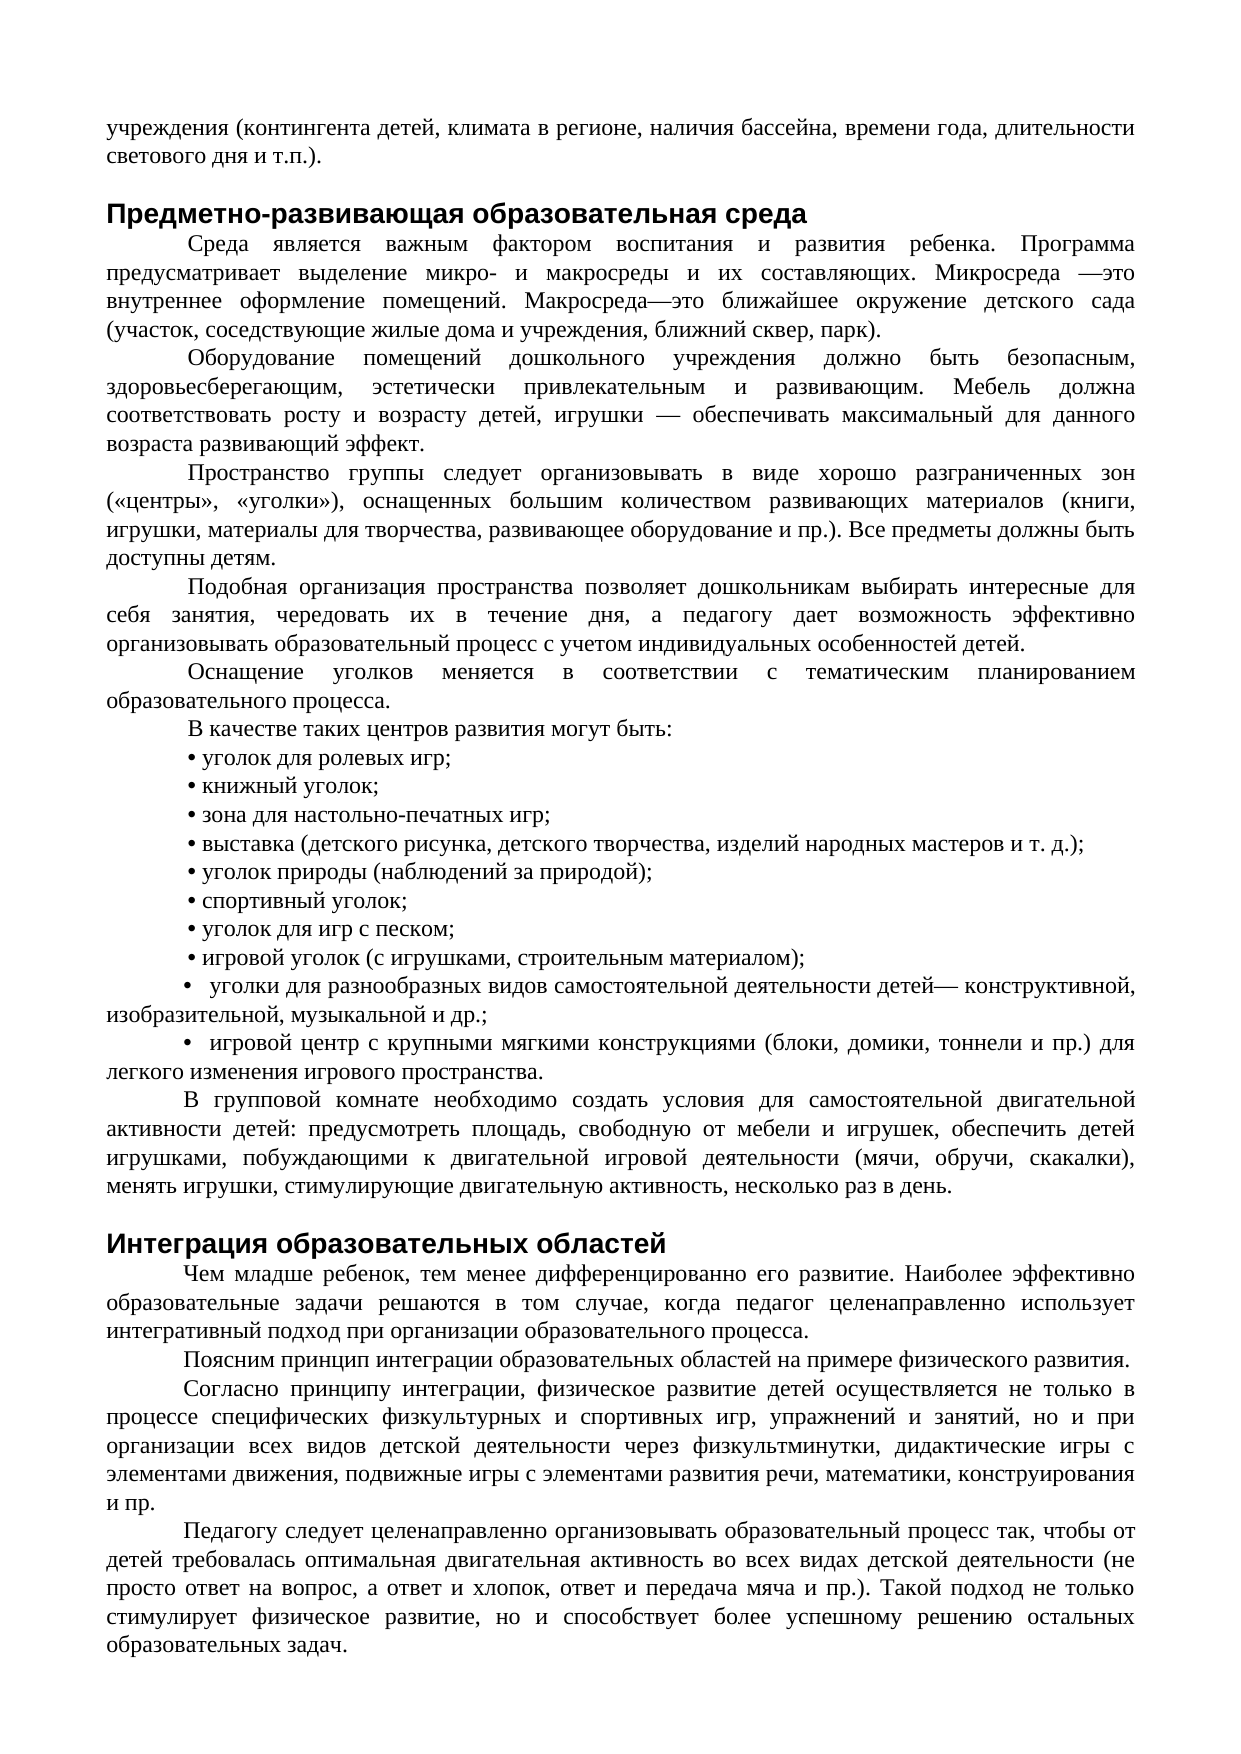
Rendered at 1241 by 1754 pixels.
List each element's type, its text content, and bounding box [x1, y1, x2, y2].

text Согласно принципу интеграции, физическое развитие детей осуществляется не только в процессе специфических физкультурных и спортивных игр, упражнений и занятий, но и при организации всех видов детской деятельности через физкультминутки, дидактические игры с элементами движения, подвижные игры с элементами развития речи, математики, конструирования и пр. [106, 1373, 1137, 1516]
text Пространство группы следует организовывать в виде хорошо разграниченных зон («центры», «уголки»), оснащенных большим количеством развивающих материалов (книги, игрушки, материалы для творчества, развивающее оборудование и пр.). Все предметы должны быть доступны детям. [106, 457, 1137, 571]
list уголок для ролевых игр; [106, 743, 1139, 771]
text Чем младше ребенок, тем менее дифференцированно его развитие. Наиболее эффективно образовательные задачи решаются в том случае, когда педагог целенаправленно использует интегративный подход при организации образовательного процесса. [106, 1259, 1137, 1344]
text Педагогу следует целенаправленно организовывать образовательный процесс так, чтобы от детей требовалась оптимальная двигательная активность во всех видах детской деятельности (не просто ответ на вопрос, а ответ и хлопок, ответ и передача мяча и пр.). Такой подход не только стимулирует физическое развитие, но и способствует более успешному решению остальных образовательных задач. [106, 1516, 1137, 1658]
list игровой центр с крупными мягкими конструкциями (блоки, домики, тоннели и пр.) для легкого изменения игрового пространства. [106, 1028, 1137, 1085]
list игровой уголок (с игрушками, строительным материалом); [106, 942, 1139, 971]
text Оборудование помещений дошкольного учреждения должно быть безопасным, здоровьесберегающим, эстетически привлекательным и развивающим. Мебель должна соответствовать росту и возрасту детей, игрушки — обеспечивать максимальный для данного возраста развивающий эффект. [106, 343, 1137, 457]
text В качестве таких центров развития могут быть: [106, 714, 1139, 743]
list зона для настольно-печатных игр; [106, 800, 1139, 828]
list уголок природы (наблюдений за природой); [106, 857, 1139, 885]
list книжный уголок; [106, 771, 1139, 800]
text Поясним принцип интеграции образовательных областей на примере физического развития. [106, 1344, 1137, 1373]
list уголок для игр с песком; [106, 914, 1139, 942]
text Среда является важным фактором воспитания и развития ребенка. Программа предусматривает выделение микро- и макросреды и их составляющих. Микросреда —это внутреннее оформление помещений. Макросреда—это ближайшее окружение детского сада (участок, соседствующие жилые дома и учреждения, ближний сквер, парк). [106, 229, 1137, 343]
list выставка (детского рисунка, детского творчества, изделий народных мастеров и т. д.); [106, 828, 1139, 857]
list уголки для разнообразных видов самостоятельной деятельности детей— конструктивной, изобразительной, музыкальной и др.; [106, 971, 1137, 1028]
text Предметно-развивающая образовательная среда [106, 201, 1139, 229]
text Подобная организация пространства позволяет дошкольникам выбирать интересные для себя занятия, чередовать их в течение дня, а педагогу дает возможность эффективно организовывать образовательный процесс с учетом индивидуальных особенностей детей. [106, 571, 1137, 657]
text В групповой комнате необходимо создать условия для самостоятельной двигательной активности детей: предусмотреть площадь, свободную от мебели и игрушек, обеспечить детей игрушками, побуждающими к двигательной игровой деятельности (мячи, обручи, скакалки), менять игрушки, стимулирующие двигательную активность, несколько раз в день. [106, 1085, 1137, 1199]
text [106, 112, 1137, 169]
text Оснащение уголков меняется в соответствии с тематическим планированием образовательного процесса. [106, 657, 1137, 714]
text Интеграция образовательных областей [106, 1231, 1139, 1259]
list спортивный уголок; [106, 885, 1139, 914]
